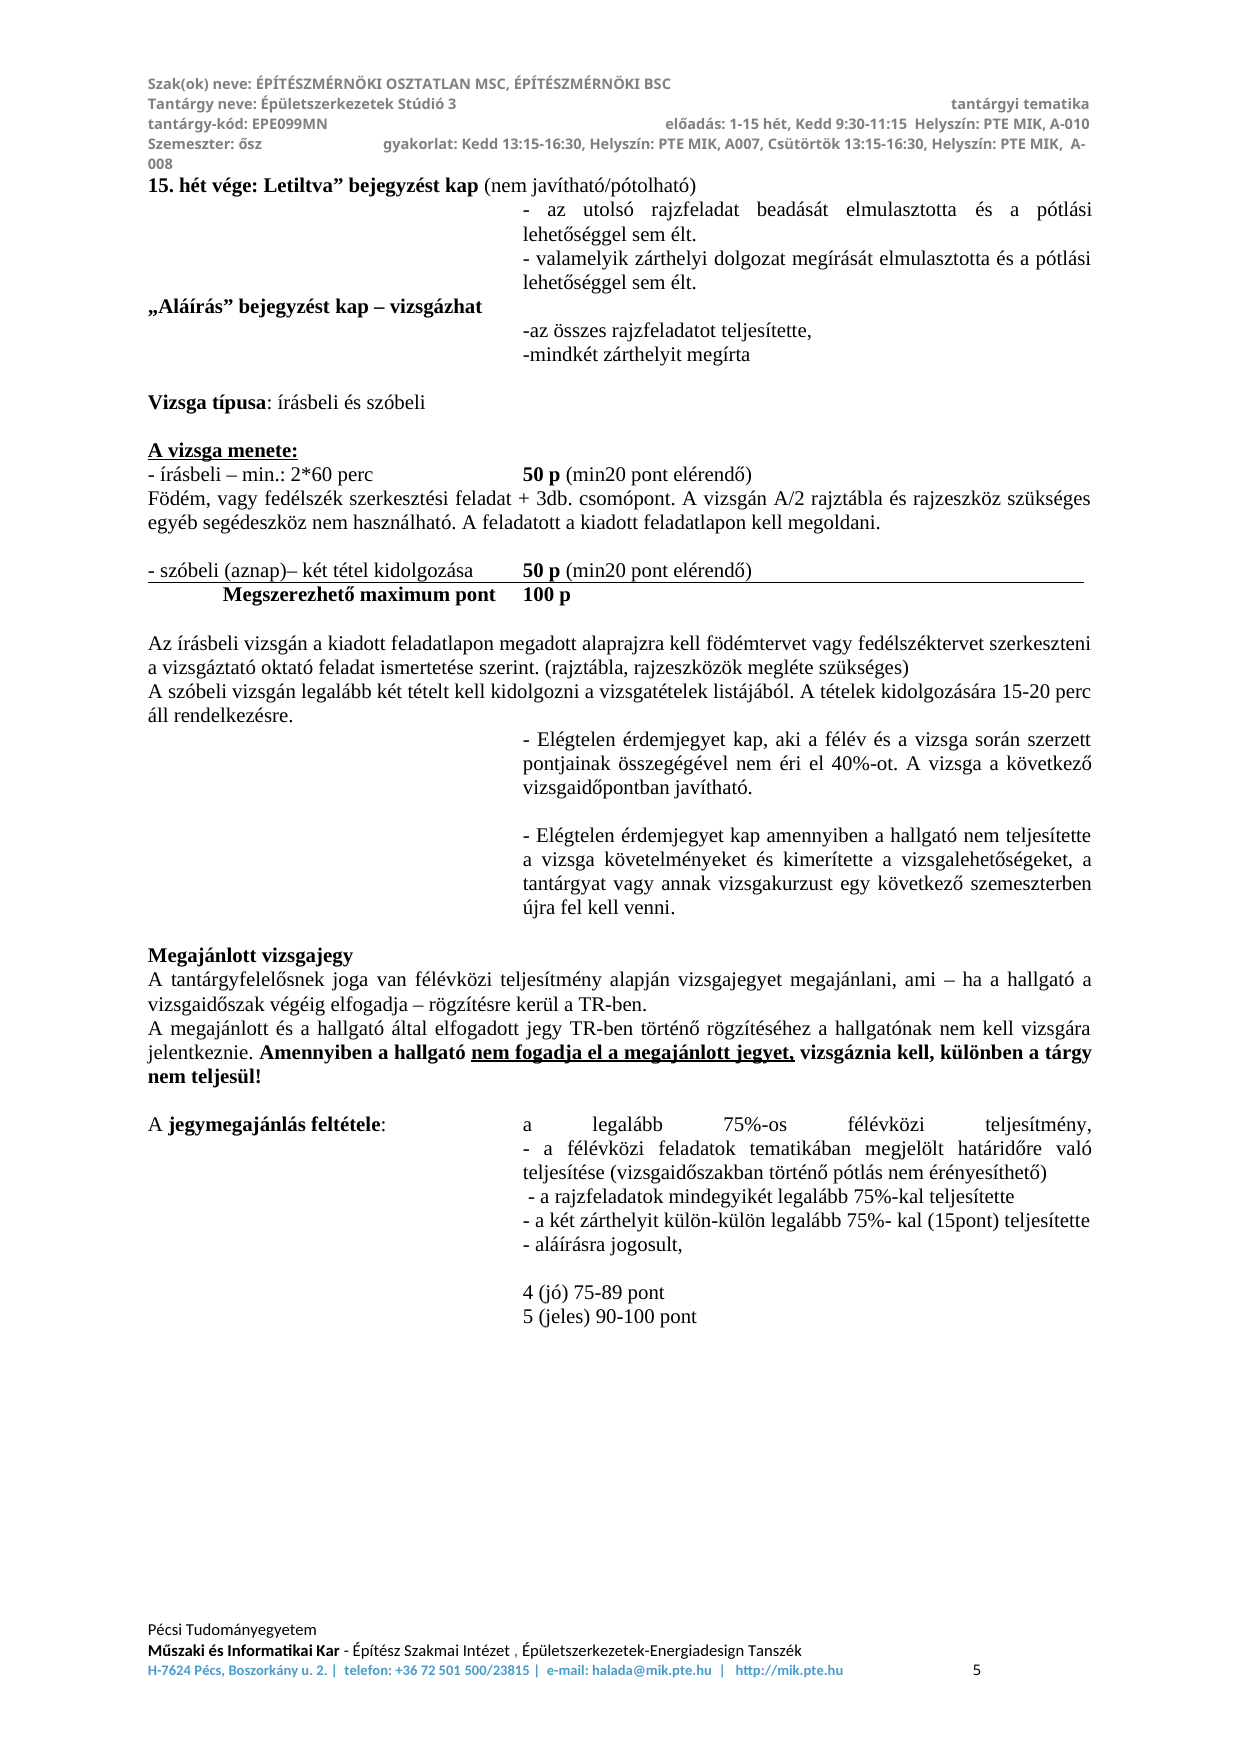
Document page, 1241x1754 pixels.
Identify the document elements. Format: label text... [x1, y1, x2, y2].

text A tantárgyfelelősnek joga van félévközi teljesítmény alapján vizsgajegyet megajánlani, ami – ha a hallgató a vizsgaidőszak végéig elfogadja – rögzítésre kerül a TR-ben. [148, 967, 1092, 1016]
text - aláírásra jogosult, [148, 1232, 1092, 1256]
text - írásbeli – min.: 2*60 perc 50 p (min20 pont elérendő) [148, 462, 1092, 486]
text - Elégtelen érdemjegyet kap, aki a félév és a vizsga során szerzett pontjainak összegégével nem éri el 40%-ot. A vizsga a következő vizsgaidőpontban javítható. [523, 727, 1092, 799]
text - a rajzfeladatok mindegyikét legalább 75%-kal teljesítette [523, 1184, 1092, 1208]
text - az utolsó rajzfeladat beadását elmulasztotta és a pótlási lehetőséggel sem élt. [523, 197, 1092, 246]
text „Aláírás” bejegyzést kap – vizsgázhat [148, 294, 1092, 318]
text Megszerezhető maximum pont 100 p [223, 582, 1092, 606]
text A szóbeli vizsgán legalább két tételt kell kidolgozni a vizsgatételek listájából. A tételek kidolgozására 15-20 perc áll rendelkezésre. [148, 679, 1092, 727]
text -mindkét zárthelyit megírta [148, 342, 1092, 366]
text Az írásbeli vizsgán a kiadott feladatlapon megadott alaprajzra kell födémtervet vagy fedélszéktervet szerkeszteni a vizsgáztató oktató feladat ismertetése szerint. (rajztábla, rajzeszközök megléte szükséges) [148, 631, 1092, 679]
text A vizsga menete: [148, 438, 1092, 462]
text Födém, vagy fedélszék szerkesztési feladat + 3db. csomópont. A vizsgán A/2 rajztábla és rajzeszköz szükséges egyéb segédeszköz nem használható. A feladatott a kiadott feladatlapon kell megoldani. [148, 486, 1092, 534]
text 5 (jeles) 90-100 pont [148, 1304, 1092, 1328]
text A megajánlott és a hallgató által elfogadott jegy TR-ben történő rögzítéséhez a hallgatónak nem kell vizsgára jelentkeznie. Amennyiben a hallgató nem fogadja el a megajánlott jegyet, vizsgáznia kell, különben a tárgy nem teljesül! [148, 1016, 1092, 1088]
text - Elégtelen érdemjegyet kap amennyiben a hallgató nem teljesítette a vizsga követelményeket és kimerítette a vizsgalehetőségeket, a tantárgyat vagy annak vizsgakurzust egy következő szemeszterben újra fel kell venni. [523, 823, 1092, 919]
list -az összes rajzfeladatot teljesítette, [222, 318, 1092, 342]
text - valamelyik zárthelyi dolgozat megírását elmulasztotta és a pótlási lehetőséggel sem élt. [523, 246, 1092, 294]
text A jegymegajánlás feltétele: a legalább 75%-os félévközi teljesítmény, - a félévközi feladatok tematikában megjelölt határidőre való teljesítése (vizsgaidőszakban történő pótlás nem érényesíthető) [148, 1112, 1092, 1184]
text Megajánlott vizsgajegy [148, 943, 1092, 967]
text Vizsga típusa: írásbeli és szóbeli [148, 390, 1092, 414]
text 4 (jó) 75-89 pont [148, 1280, 1092, 1304]
text - szóbeli (aznap)– két tétel kidolgozása 50 p (min20 pont elérendő) [148, 558, 1092, 582]
text 15. hét vége: Letiltva” bejegyzést kap (nem javítható/pótolható) [148, 173, 1092, 197]
text - a két zárthelyit külön-külön legalább 75%- kal (15pont) teljesítette [148, 1208, 1092, 1232]
